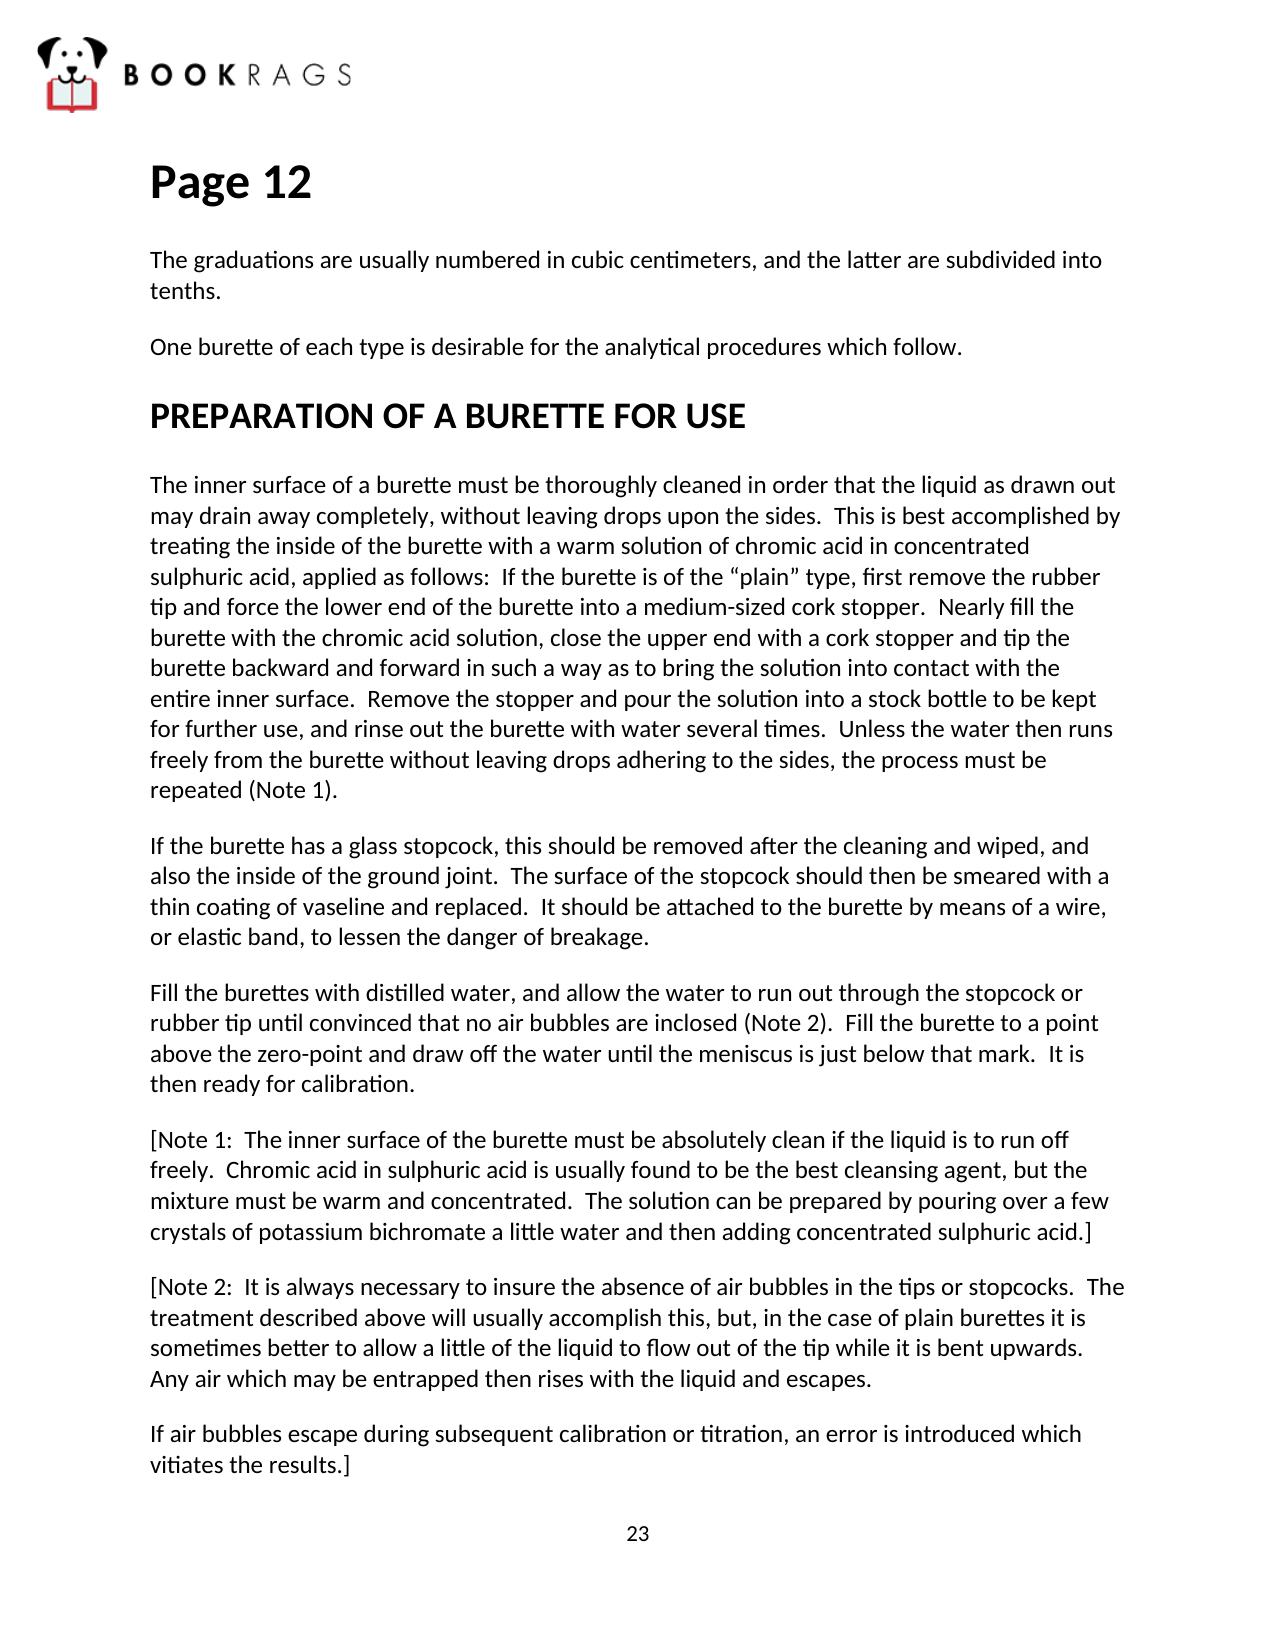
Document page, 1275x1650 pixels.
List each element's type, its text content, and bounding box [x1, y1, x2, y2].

text PREPARATION OF A BURETTE FOR USE [150, 392, 1125, 438]
text If the burette has a glass stopcock, this should be removed after the cleaning and wiped, and also the inside of the ground joint. The surface of the stopcock should then be smeared with a thin coating of vaseline and replaced. It should be attached to the burette by means of a wire, or elastic band, to lessen the danger of breakage. [150, 830, 1125, 952]
text [Note 1: The inner surface of the burette must be absolutely clean if the liquid is to run off freely. Chromic acid in sulphuric acid is usually found to be the best cleansing agent, but the mixture must be warm and concentrated. The solution can be prepared by pouring over a few crystals of potassium bichromate a little water and then adding concentrated sulphuric acid.] [150, 1124, 1125, 1246]
text Fill the burettes with distilled water, and allow the water to run out through the stopcock or rubber tip until convinced that no air bubbles are inclosed (Note 2). Fill the burette to a point above the zero-point and draw off the water until the meniscus is just below that mark. It is then ready for calibration. [150, 977, 1125, 1099]
text One burette of each type is desirable for the analytical procedures which follow. [150, 331, 1125, 361]
picture [37, 37, 351, 113]
text [Note 2: It is always necessary to insure the absence of air bubbles in the tips or stopcocks. The treatment described above will usually accomplish this, but, in the case of plain burettes it is sometimes better to allow a little of the liquid to flow out of the tip while it is bent upwards. Any air which may be entrapped then rises with the liquid and escapes. [150, 1271, 1125, 1393]
text The graduations are usually numbered in cubic centimeters, and the latter are subdivided into tenths. [150, 244, 1125, 306]
text If air bubbles escape during subsequent calibration or titration, an error is introduced which vitiates the results.] [150, 1418, 1125, 1479]
text The inner surface of a burette must be thoroughly cleaned in order that the liquid as drawn out may drain away completely, without leaving drops upon the sides. This is best accomplished by treating the inside of the burette with a warm solution of chromic acid in concentrated sulphuric acid, applied as follows: If the burette is of the “plain” type, first remove the rubber tip and force the lower end of the burette into a medium-sized cork stopper. Nearly fill the burette with the chromic acid solution, close the upper end with a cork stopper and tip the burette backward and forward in such a way as to bring the solution into contact with the entire inner surface. Remove the stopper and pour the solution into a stock bottle to be kept for further use, and rinse out the burette with water several times. Unless the water then runs freely from the burette without leaving drops adhering to the sides, the process must be repeated (Note 1). [150, 469, 1125, 805]
text Page 12 [150, 150, 1125, 211]
